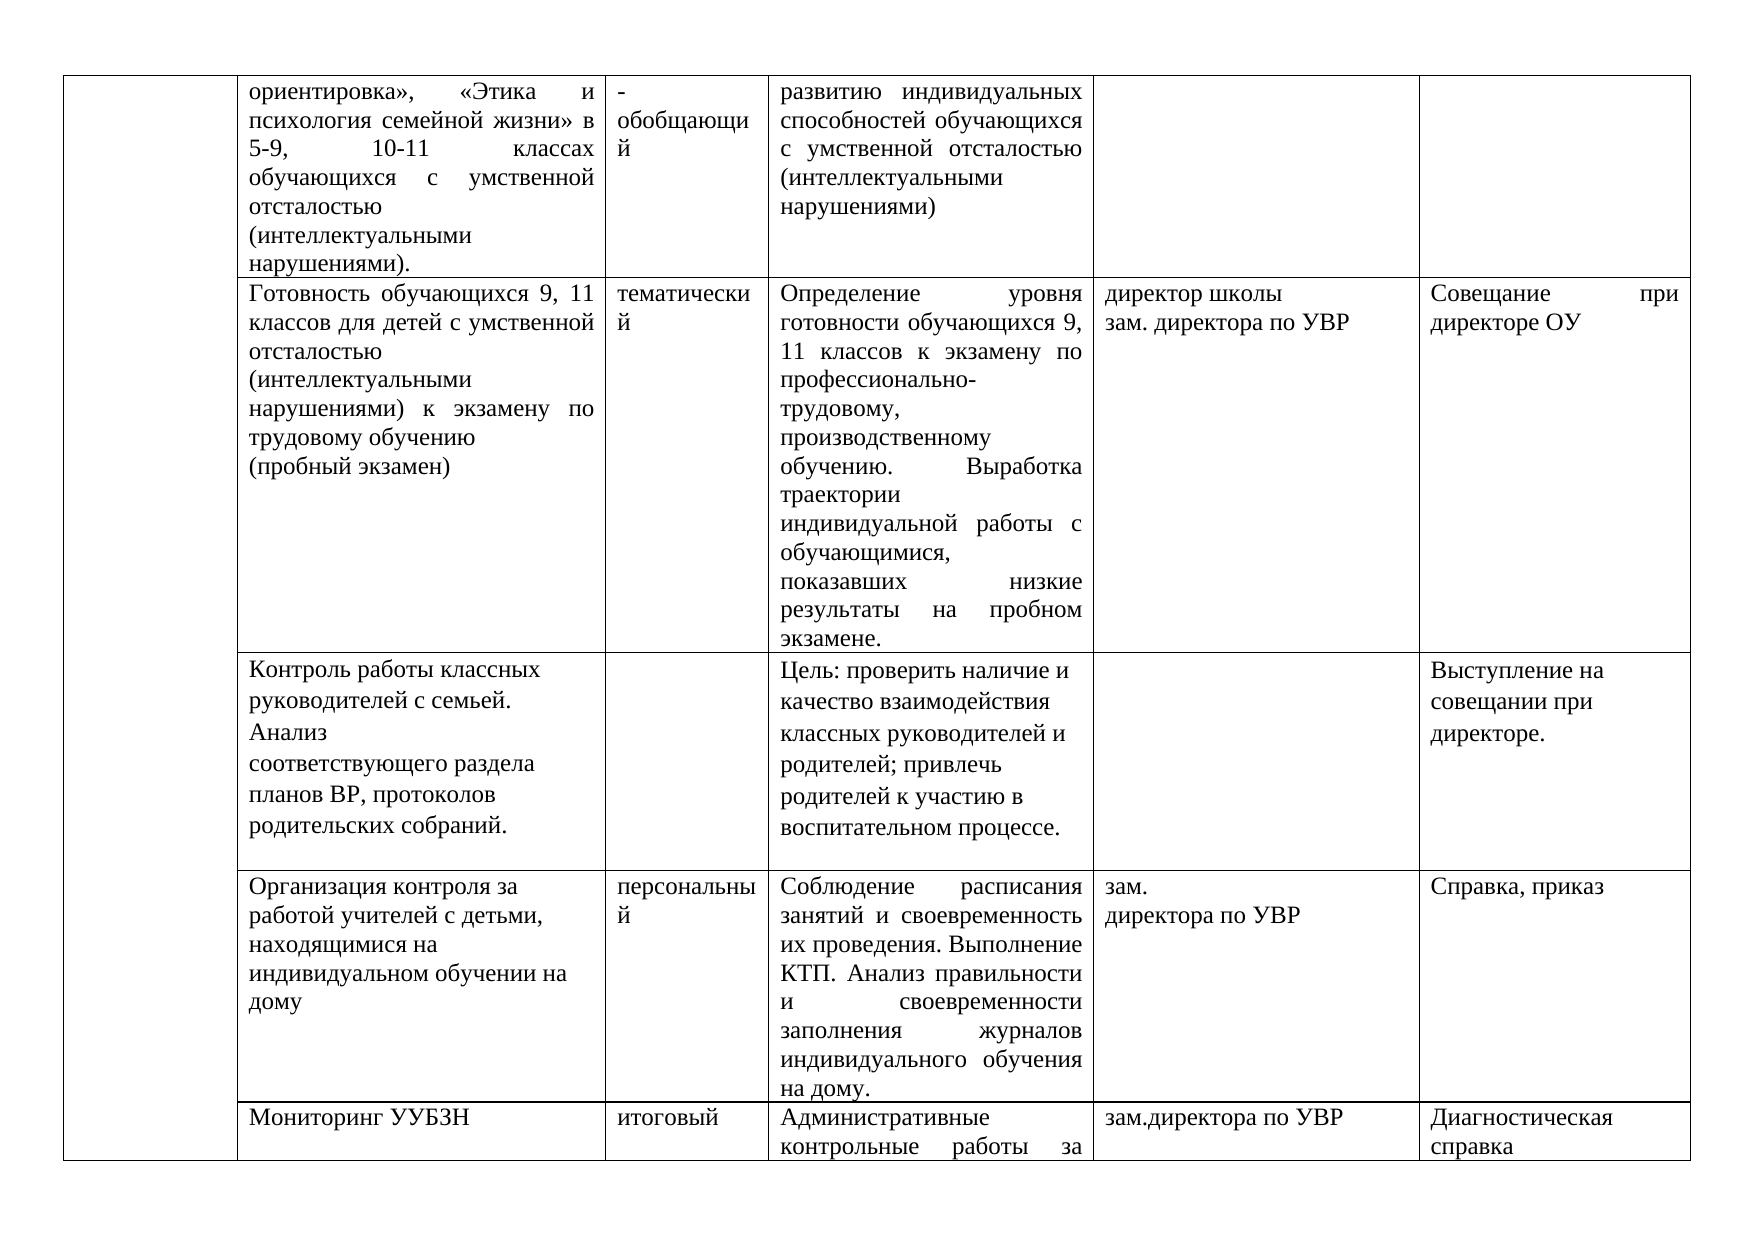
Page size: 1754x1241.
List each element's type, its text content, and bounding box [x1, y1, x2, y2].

table_cell Выступление на совещании при директоре. [1420, 653, 1690, 870]
table_cell Организация контроля за работой учителей с детьми, находящимися на индивидуальном обучении на дому [238, 871, 605, 1101]
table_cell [238, 76, 605, 277]
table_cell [1094, 1103, 1419, 1160]
table_cell Готовность обучающихся 9, 11 классов для детей с умственной отсталостью (интеллектуальными нарушениями) к экзамену по трудовому обучению (пробный экзамен) [238, 278, 605, 652]
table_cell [769, 76, 1093, 277]
table_cell персональный [606, 871, 768, 1101]
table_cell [1420, 1103, 1690, 1160]
table_cell Определение уровня готовности обучающихся 9, 11 классов к экзамену по профессионально-трудовому, производственному обучению. Выработка траектории индивидуальной работы с обучающимися, показавших низкие результаты на пробном экзамене. [769, 278, 1093, 652]
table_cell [769, 1103, 1093, 1160]
table_cell Справка, приказ [1420, 871, 1690, 1101]
table_cell [1094, 653, 1419, 870]
table_cell итоговый [606, 1103, 768, 1160]
table_cell Мониторинг УУБЗН [238, 1103, 605, 1160]
table_cell Цель: проверить наличие и качество взаимодействия классных руководителей и родителей; привлечь родителей к участию в воспитательном процессе. [769, 653, 1093, 870]
table_cell Соблюдение расписания занятий и своевременность их проведения. Выполнение КТП. Анализ правильности и своевременности заполнения журналов индивидуального обучения на дому. [769, 871, 1093, 1101]
table_cell Контроль работы классных руководителей с семьей. Анализ соответствующего раздела планов ВР, протоколов родительских собраний. [238, 653, 605, 870]
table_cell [1420, 76, 1690, 277]
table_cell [606, 76, 768, 277]
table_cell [1094, 76, 1419, 277]
table_cell Совещание при директоре ОУ [1420, 278, 1690, 652]
table_cell зам. директора по УВР [1094, 871, 1419, 1101]
table_cell тематический [606, 278, 768, 652]
table_cell [606, 653, 768, 870]
table_cell директор школы зам. директора по УВР [1094, 278, 1419, 652]
